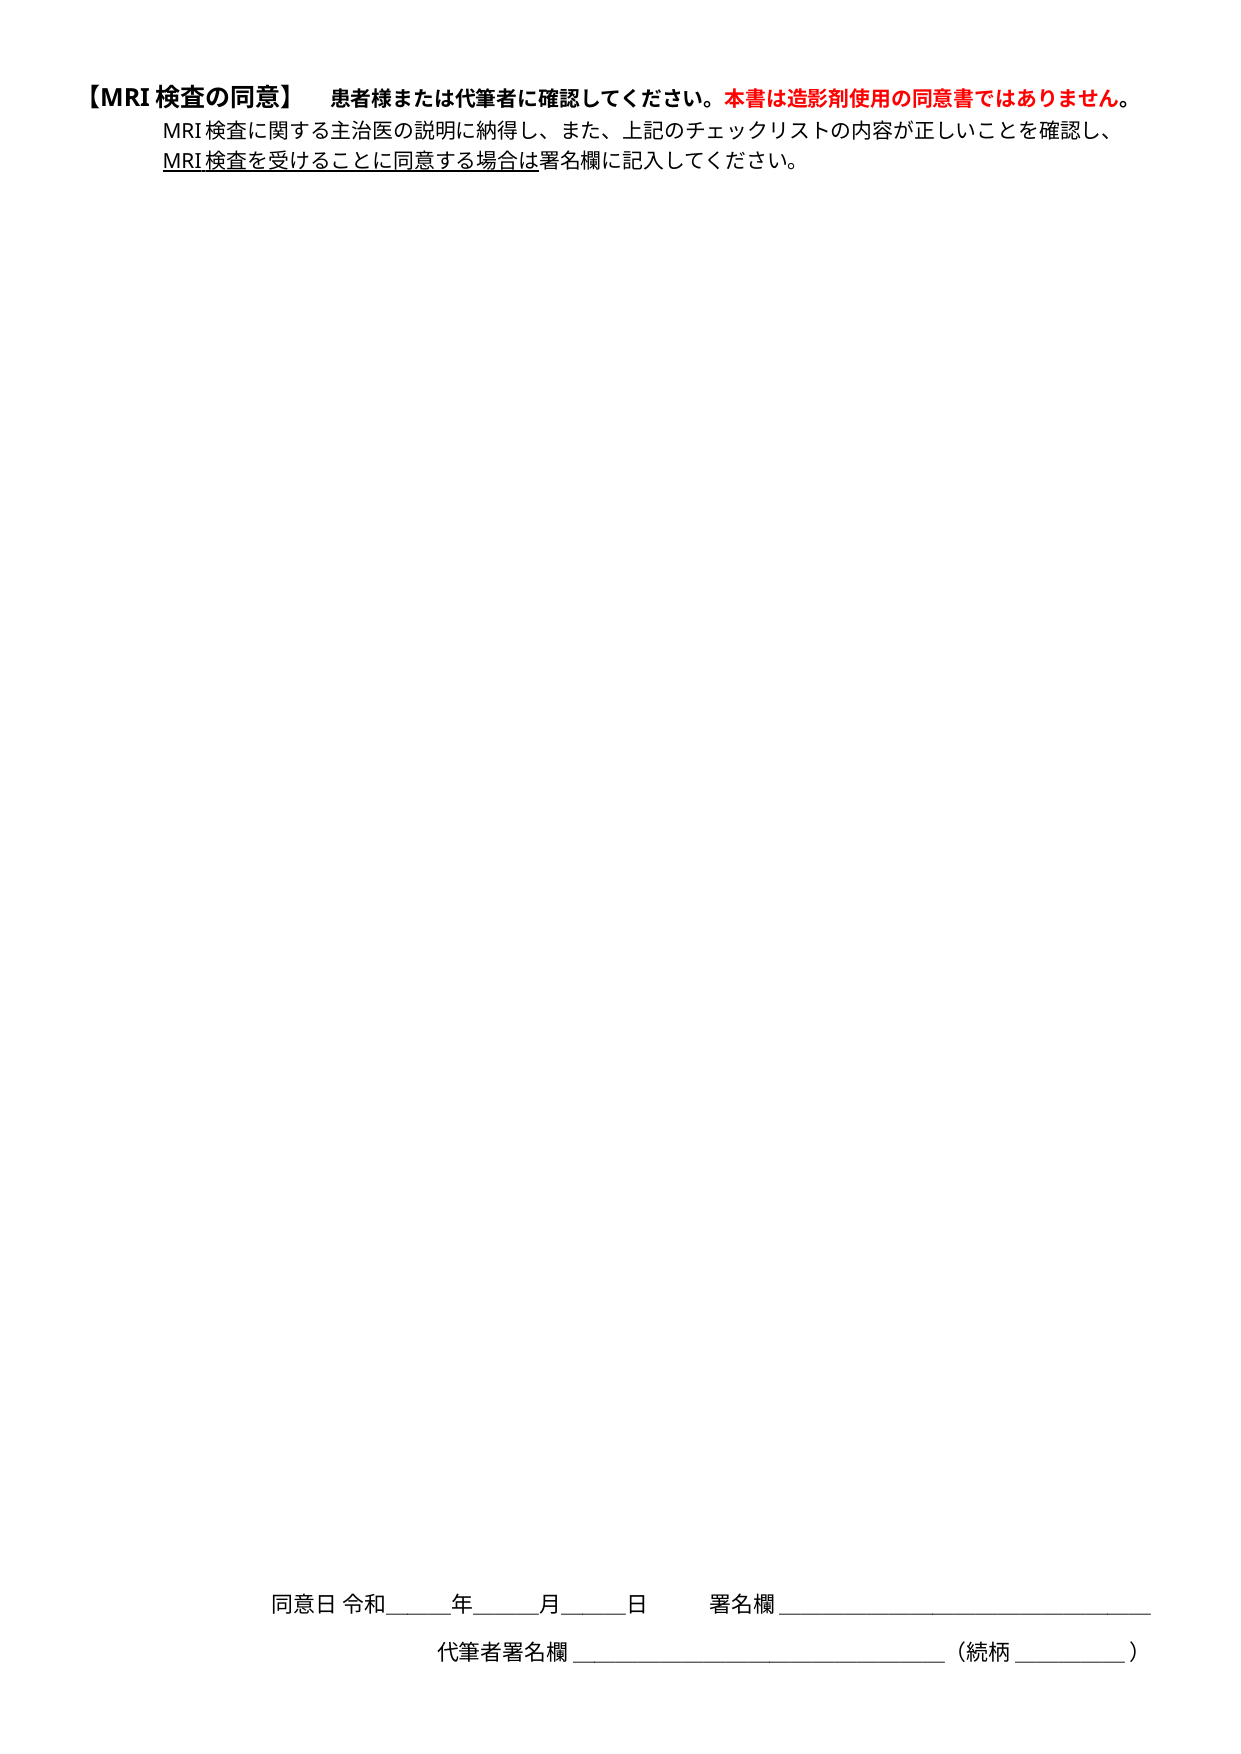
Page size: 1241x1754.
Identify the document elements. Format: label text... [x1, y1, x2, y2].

text 【MRI検査の同意】 患者様または代筆者に確認してください。本書は造影剤使用の同意書ではありません。 [75, 78, 1165, 114]
text MRI検査を受けることに同意する場合は署名欄に記入してください。 [75, 144, 1165, 174]
text MRI検査に関する主治医の説明に納得し、また、上記のチェックリストの内容が正しいことを確認し、 [75, 114, 1165, 144]
